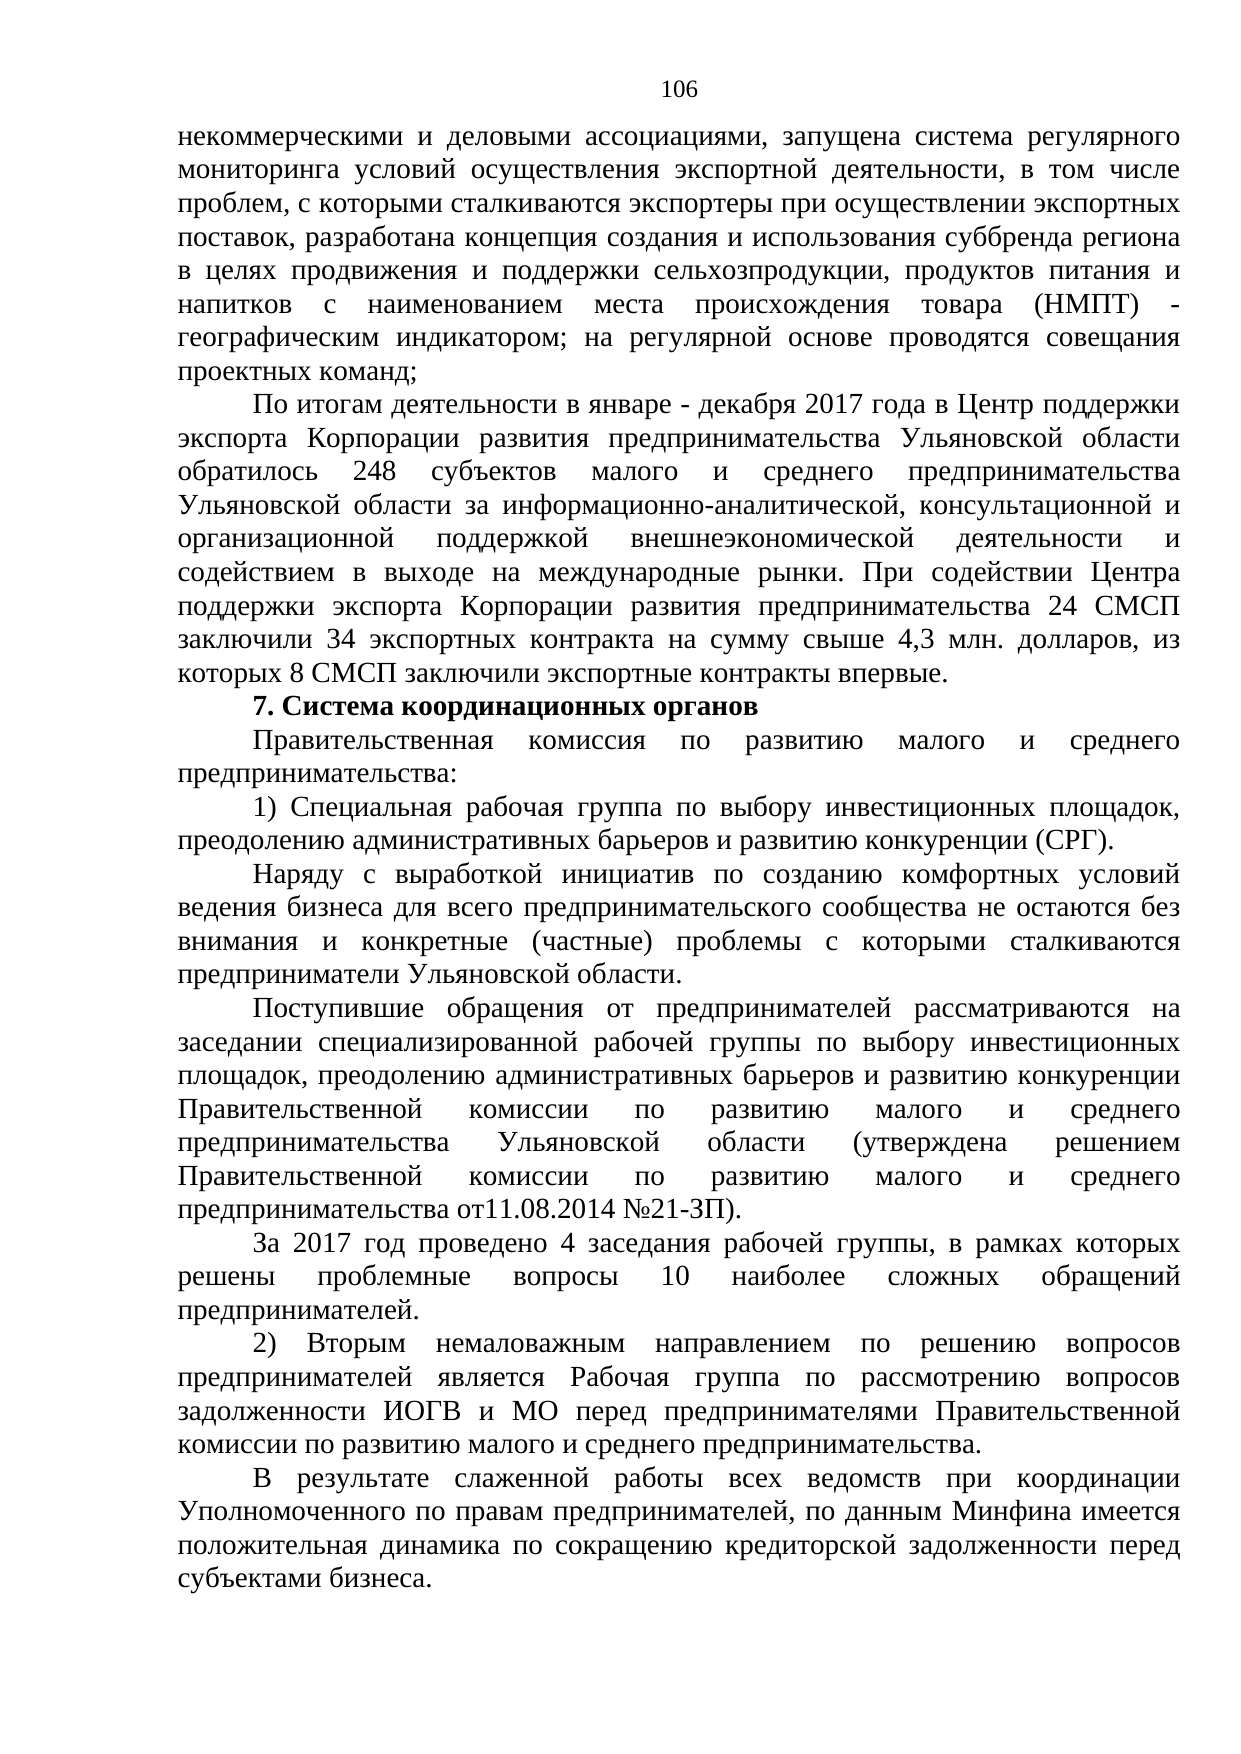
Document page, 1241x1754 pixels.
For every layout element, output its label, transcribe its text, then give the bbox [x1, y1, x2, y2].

text Правительственная комиссия по развитию малого и среднего предпринимательства: [177, 722, 1181, 789]
text За 2017 год проведено 4 заседания рабочей группы, в рамках которых решены проблемные вопросы 10 наиболее сложных обращений предпринимателей. [177, 1225, 1181, 1326]
text Наряду с выработкой инициатив по созданию комфортных условий ведения бизнеса для всего предпринимательского сообщества не остаются без внимания и конкретные (частные) проблемы с которыми сталкиваются предприниматели Ульяновской области. [177, 856, 1181, 990]
text В результате слаженной работы всех ведомств при координации Уполномоченного по правам предпринимателей, по данным Минфина имеется положительная динамика по сокращению кредиторской задолженности перед субъектами бизнеса. [177, 1460, 1181, 1594]
text По итогам деятельности в январе - декабря 2017 года в Центр поддержки экспорта Корпорации развития предпринимательства Ульяновской области обратилось 248 субъектов малого и среднего предпринимательства Ульяновской области за информационно-аналитической, консультационной и организационной поддержкой внешнеэкономической деятельности и содействием в выходе на международные рынки. При содействии Центра поддержки экспорта Корпорации развития предпринимательства 24 СМСП заключили 34 экспортных контракта на сумму свыше 4,3 млн. долларов, из которых 8 СМСП заключили экспортные контракты впервые. [177, 386, 1181, 688]
text Поступившие обращения от предпринимателей рассматриваются на заседании специализированной рабочей группы по выбору инвестиционных площадок, преодолению административных барьеров и развитию конкуренции Правительственной комиссии по развитию малого и среднего предпринимательства Ульяновской области (утверждена решением Правительственной комиссии по развитию малого и среднего предпринимательства от11.08.2014 №21-ЗП). [177, 990, 1181, 1225]
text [177, 118, 1181, 386]
text 1) Специальная рабочая группа по выбору инвестиционных площадок, преодолению административных барьеров и развитию конкуренции (СРГ). [177, 789, 1181, 856]
text 7. Система координационных органов [177, 688, 1181, 722]
text 2) Вторым немаловажным направлением по решению вопросов предпринимателей является Рабочая группа по рассмотрению вопросов задолженности ИОГВ и МО перед предпринимателями Правительственной комиссии по развитию малого и среднего предпринимательства. [177, 1326, 1181, 1460]
